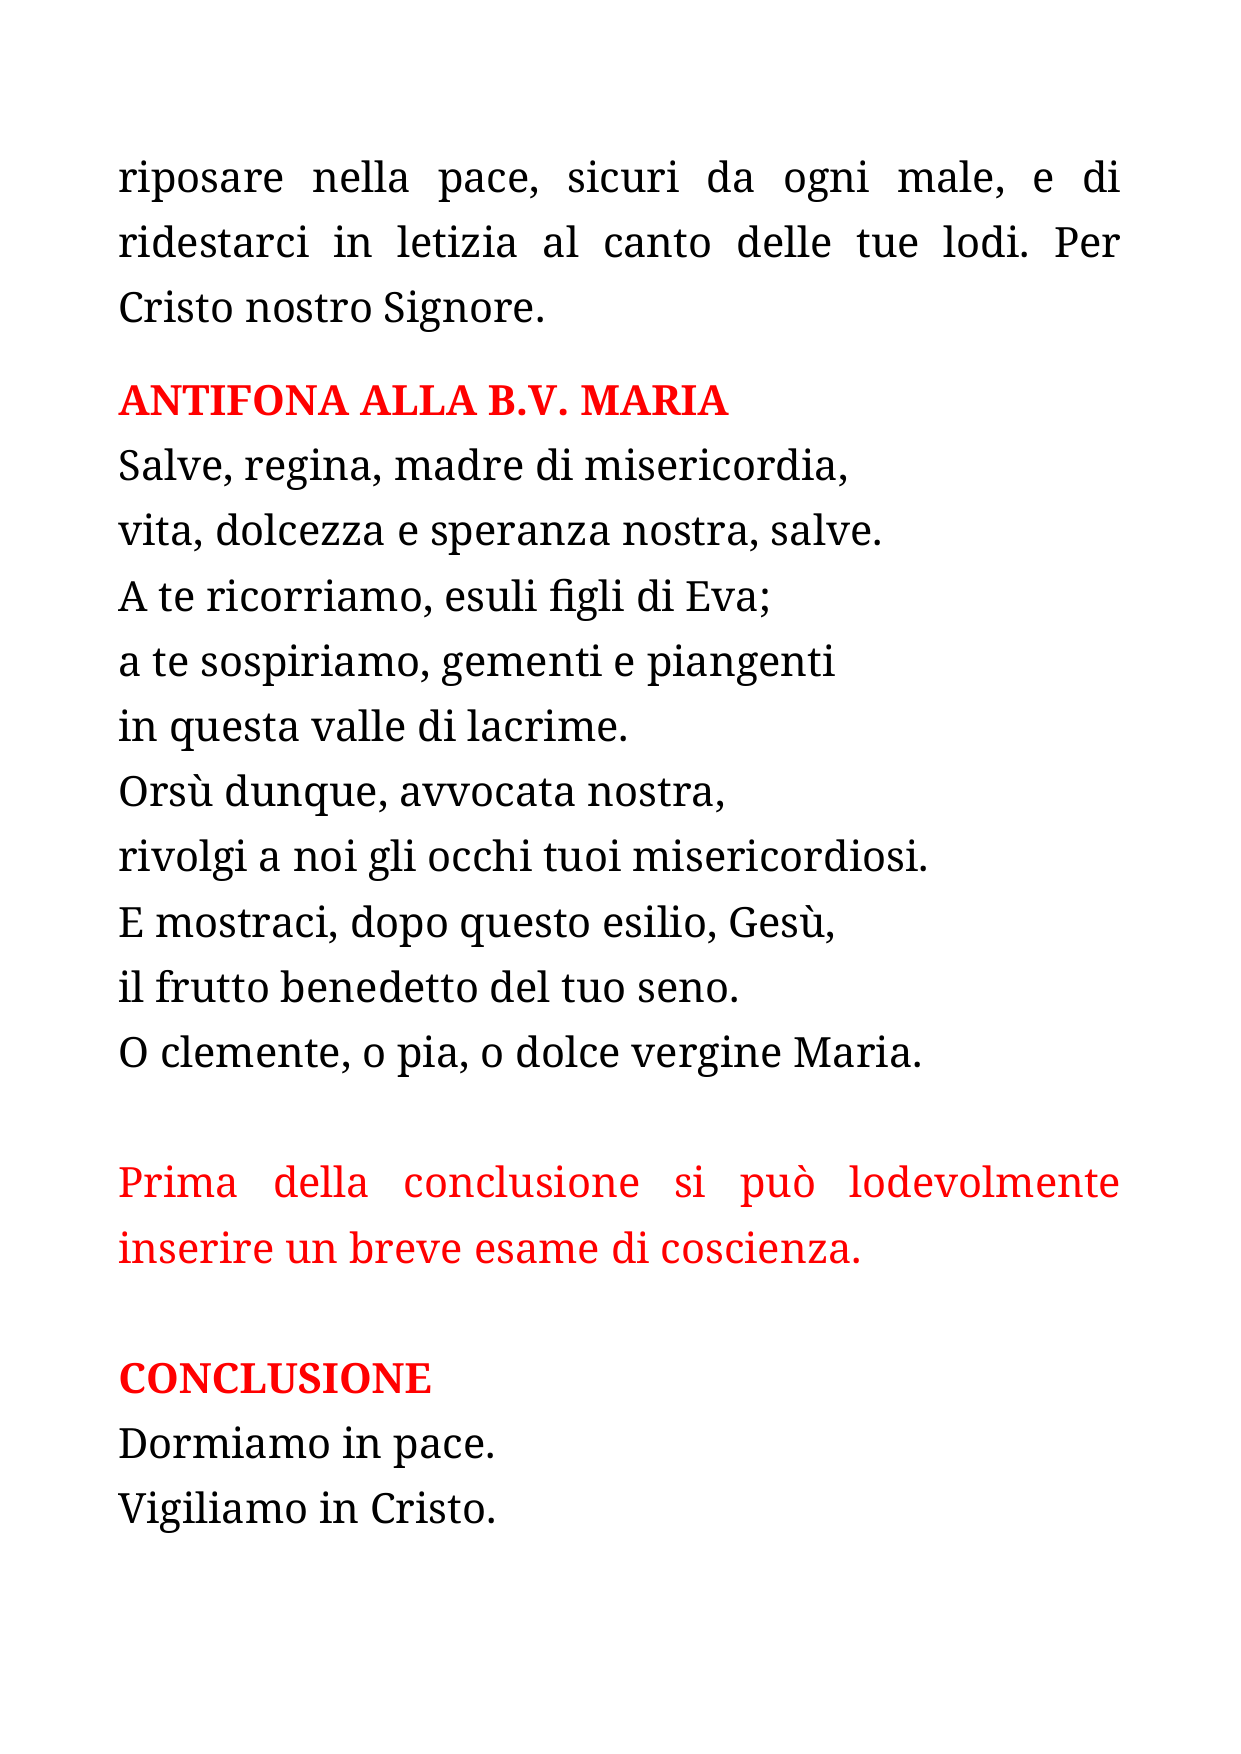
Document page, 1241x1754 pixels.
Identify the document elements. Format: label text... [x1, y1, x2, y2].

text il frutto benedetto del tuo seno. [118, 958, 1122, 1014]
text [118, 148, 1122, 335]
text A te ricorriamo, esuli figli di Eva; [118, 566, 1122, 623]
text O clemente, o pia, o dolce vergine Maria. [118, 1023, 1122, 1079]
text in questa valle di lacrime. [118, 697, 1122, 753]
text vita, dolcezza e speranza nostra, salve. [118, 501, 1122, 558]
text Prima della conclusione si può lodevolmente inserire un breve esame di coscienza. [118, 1153, 1122, 1275]
text CONCLUSIONE [118, 1349, 1122, 1406]
text Dormiamo in pace. [118, 1414, 1122, 1471]
text rivolgi a noi gli occhi tuoi misericordiosi. [118, 827, 1122, 884]
text ANTIFONA ALLA B.V. MARIA [118, 371, 1122, 427]
text E mostraci, dopo questo esilio, Gesù, [118, 892, 1122, 949]
text a te sospiriamo, gementi e piangenti [118, 632, 1122, 688]
text Vigiliamo in Cristo. [118, 1479, 1122, 1536]
text Orsù dunque, avvocata nostra, [118, 762, 1122, 819]
text Salve, regina, madre di misericordia, [118, 436, 1122, 493]
